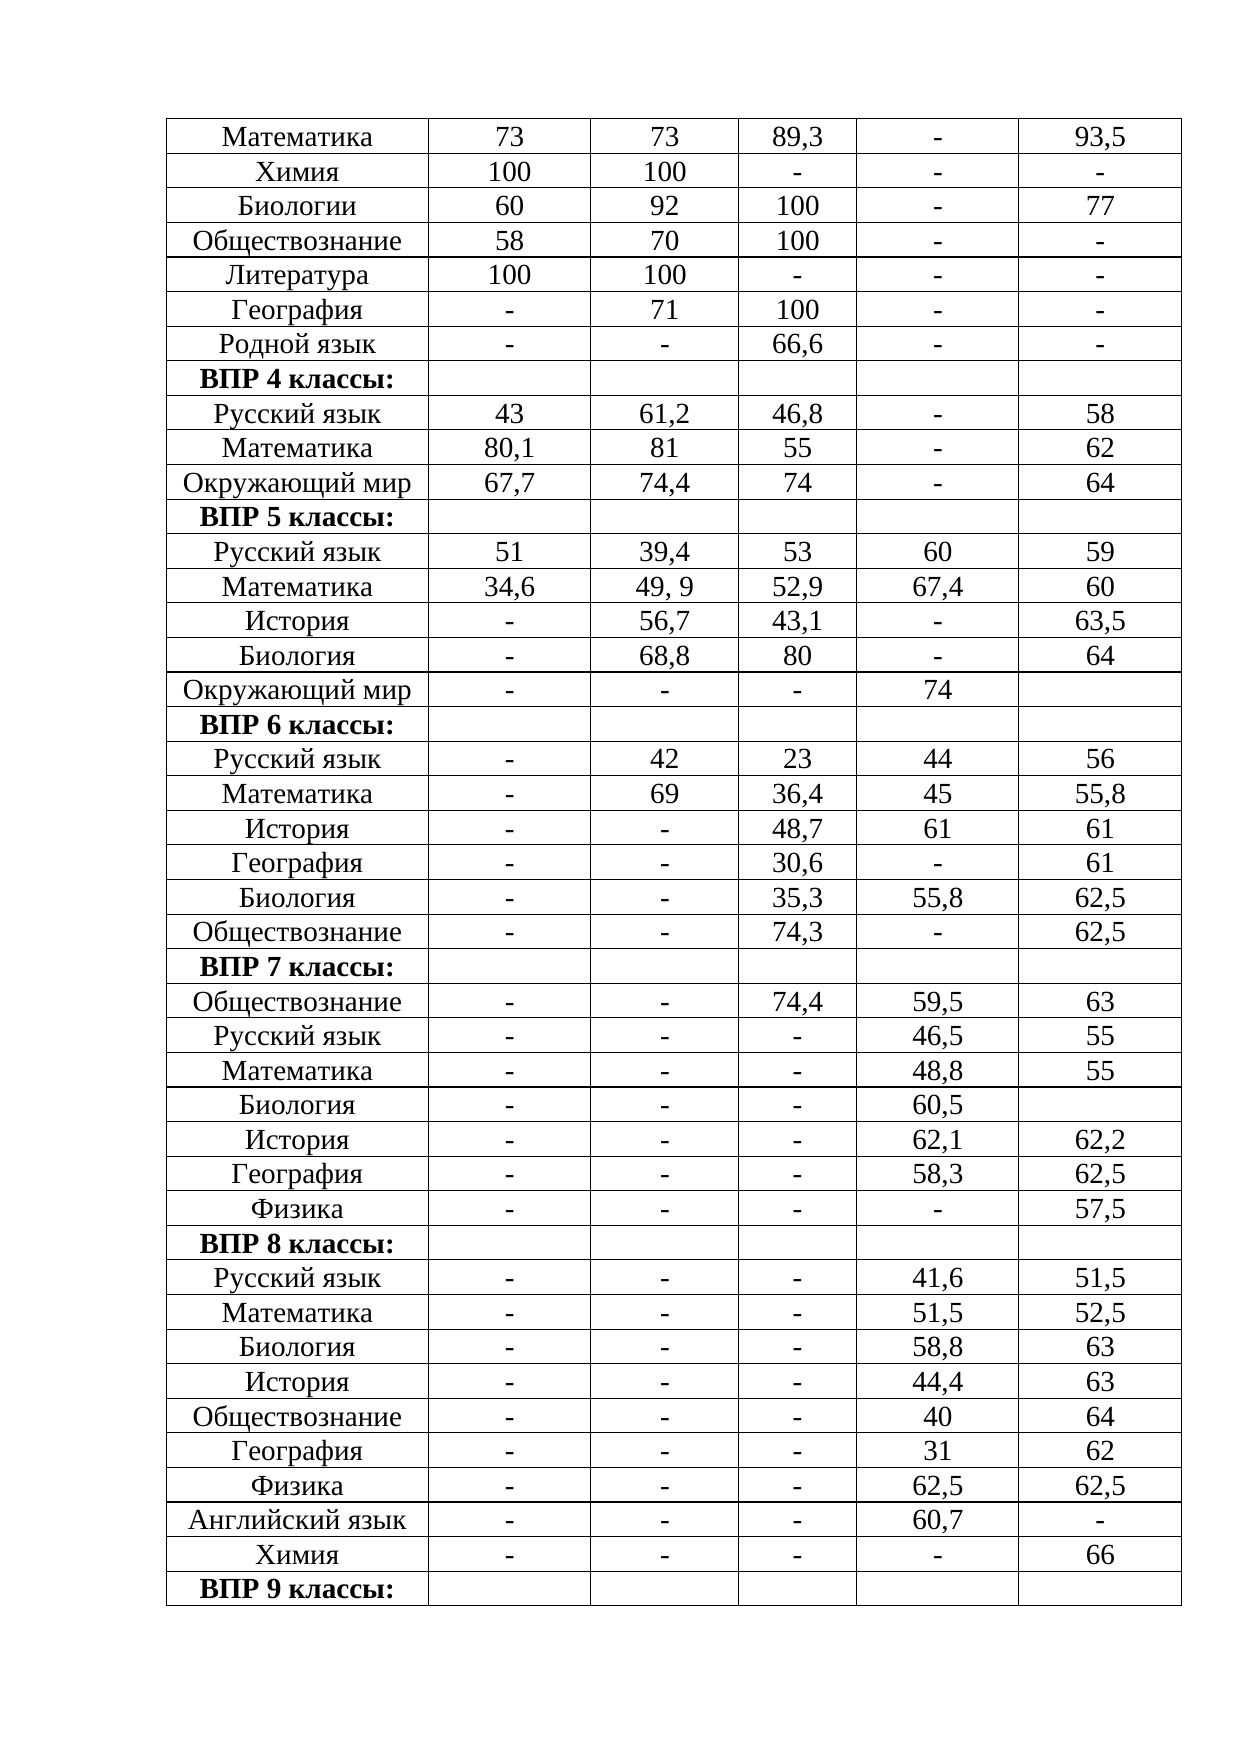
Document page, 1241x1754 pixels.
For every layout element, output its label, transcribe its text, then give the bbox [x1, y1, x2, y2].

table_cell - [857, 845, 1018, 879]
table_cell Математика [167, 1053, 428, 1086]
table_cell 56 [1019, 742, 1181, 775]
table_cell 67,4 [857, 569, 1018, 602]
table_cell 74 [857, 673, 1018, 706]
table_cell 73 [429, 119, 590, 153]
table_cell - [591, 327, 738, 360]
table_cell 93,5 [1019, 119, 1181, 153]
table_cell - [857, 430, 1018, 464]
table_cell 31 [857, 1433, 1018, 1467]
table_cell 58 [429, 223, 590, 256]
table_cell - [1019, 292, 1181, 326]
table_cell Физика [167, 1468, 428, 1501]
table_cell 55 [1019, 1053, 1181, 1086]
table_cell - [591, 1053, 738, 1086]
table_cell [857, 1572, 1018, 1605]
table_cell 100 [591, 258, 738, 291]
table_cell Литература [167, 258, 428, 291]
table_cell - [429, 880, 590, 913]
table_cell Обществознание [167, 984, 428, 1017]
table_cell [429, 1572, 590, 1605]
table_cell Физика [167, 1191, 428, 1225]
table_cell [1019, 707, 1181, 741]
table_cell - [429, 673, 590, 706]
table_cell [739, 707, 856, 741]
table_cell - [429, 1295, 590, 1328]
table_cell [857, 707, 1018, 741]
table_cell 100 [739, 188, 856, 222]
table_cell ВПР 6 классы: [167, 707, 428, 741]
table_cell 59 [1019, 534, 1181, 568]
table_cell 59,5 [857, 984, 1018, 1017]
table_cell [739, 361, 856, 395]
table_cell - [739, 258, 856, 291]
table_cell 58,8 [857, 1330, 1018, 1363]
table_cell 62,5 [1019, 915, 1181, 948]
table_cell 43,1 [739, 603, 856, 637]
table_cell ВПР 7 классы: [167, 949, 428, 983]
table_cell - [857, 292, 1018, 326]
table_cell 44 [857, 742, 1018, 775]
table_cell [1019, 673, 1181, 706]
table_cell 74,4 [739, 984, 856, 1017]
table_cell - [429, 1053, 590, 1086]
table_cell [857, 361, 1018, 395]
table_cell - [429, 1191, 590, 1225]
table_cell География [167, 1157, 428, 1190]
table_cell [429, 707, 590, 741]
table_cell 63 [1019, 1364, 1181, 1398]
table_cell География [167, 845, 428, 879]
table_cell - [429, 1503, 590, 1536]
table_cell [591, 1226, 738, 1259]
table_cell [429, 949, 590, 983]
table_cell 66,6 [739, 327, 856, 360]
table_cell - [857, 638, 1018, 671]
table_cell Химия [167, 154, 428, 187]
table_cell [739, 500, 856, 533]
table_cell Обществознание [167, 915, 428, 948]
table_cell - [857, 119, 1018, 153]
table_cell [591, 500, 738, 533]
table_cell - [857, 258, 1018, 291]
table_cell 74 [739, 465, 856, 498]
table_cell - [739, 1503, 856, 1536]
table_cell 62,5 [1019, 1157, 1181, 1190]
table_cell 58,3 [857, 1157, 1018, 1190]
table_cell 43 [429, 396, 590, 429]
table_cell [591, 949, 738, 983]
table_cell - [429, 1157, 590, 1190]
table_cell - [591, 1018, 738, 1052]
table_cell 89,3 [739, 119, 856, 153]
table_cell 30,6 [739, 845, 856, 879]
table_cell [1019, 361, 1181, 395]
table_cell История [167, 603, 428, 637]
table_cell Математика [167, 569, 428, 602]
table_cell 61 [1019, 811, 1181, 844]
table_cell 92 [591, 188, 738, 222]
table_cell [591, 361, 738, 395]
table_cell [591, 707, 738, 741]
table_cell Обществознание [167, 223, 428, 256]
table_cell - [739, 1364, 856, 1398]
table_cell 60 [429, 188, 590, 222]
table_cell 41,6 [857, 1260, 1018, 1294]
table_cell 55,8 [1019, 776, 1181, 810]
table_cell ВПР 8 классы: [167, 1226, 428, 1259]
table_cell [1019, 1088, 1181, 1121]
table_cell - [739, 1191, 856, 1225]
table_cell - [591, 1364, 738, 1398]
table_cell 74,3 [739, 915, 856, 948]
table_cell Математика [167, 430, 428, 464]
table_cell [739, 949, 856, 983]
table_cell Обществознание [167, 1399, 428, 1432]
table_cell - [429, 845, 590, 879]
table_cell [1019, 1226, 1181, 1259]
table_cell 55,8 [857, 880, 1018, 913]
table_cell - [591, 1503, 738, 1536]
table_cell - [591, 1295, 738, 1328]
table_cell - [739, 673, 856, 706]
table_cell [739, 1226, 856, 1259]
table_cell [591, 1572, 738, 1605]
table_cell 61 [857, 811, 1018, 844]
table_cell Русский язык [167, 1260, 428, 1294]
table_cell 61 [1019, 845, 1181, 879]
table_cell 51,5 [1019, 1260, 1181, 1294]
table_cell 62 [1019, 430, 1181, 464]
table_cell 73 [591, 119, 738, 153]
table_cell - [591, 1191, 738, 1225]
table_cell 80 [739, 638, 856, 671]
table_cell 64 [1019, 1399, 1181, 1432]
table_cell - [739, 1157, 856, 1190]
table_cell - [591, 1399, 738, 1432]
table_cell 55 [739, 430, 856, 464]
table_cell - [429, 915, 590, 948]
table_cell 52,5 [1019, 1295, 1181, 1328]
table_cell 49, 9 [591, 569, 738, 602]
table_cell Окружающий мир [167, 673, 428, 706]
table_cell - [429, 1260, 590, 1294]
table_cell - [591, 845, 738, 879]
table_cell - [591, 1537, 738, 1571]
table_cell - [1019, 154, 1181, 187]
table_cell 62,5 [1019, 1468, 1181, 1501]
table_cell - [591, 880, 738, 913]
table_cell 44,4 [857, 1364, 1018, 1398]
table_cell - [591, 984, 738, 1017]
table_cell 64 [1019, 465, 1181, 498]
table_cell 100 [739, 292, 856, 326]
table_cell 100 [429, 154, 590, 187]
table_cell 39,4 [591, 534, 738, 568]
table_cell 69 [591, 776, 738, 810]
table_cell - [429, 1364, 590, 1398]
table_cell 62 [1019, 1433, 1181, 1467]
table_cell 80,1 [429, 430, 590, 464]
table_cell 77 [1019, 188, 1181, 222]
table_cell [1019, 1572, 1181, 1605]
table_cell 35,3 [739, 880, 856, 913]
table_cell Английский язык [167, 1503, 428, 1536]
table_cell Биологии [167, 188, 428, 222]
table_cell - [739, 1260, 856, 1294]
table_cell - [591, 1088, 738, 1121]
table_cell - [857, 1537, 1018, 1571]
table_cell 68,8 [591, 638, 738, 671]
table_cell 51,5 [857, 1295, 1018, 1328]
table_cell - [739, 1088, 856, 1121]
table_cell - [591, 1433, 738, 1467]
table_cell 100 [591, 154, 738, 187]
table_cell - [429, 1088, 590, 1121]
table_cell 60,7 [857, 1503, 1018, 1536]
table_cell Математика [167, 1295, 428, 1328]
table_cell 48,7 [739, 811, 856, 844]
table_cell 62,5 [857, 1468, 1018, 1501]
table_cell 70 [591, 223, 738, 256]
table_cell - [429, 1018, 590, 1052]
table_cell 62,2 [1019, 1122, 1181, 1156]
table_cell 23 [739, 742, 856, 775]
table_cell 60 [1019, 569, 1181, 602]
table_cell География [167, 1433, 428, 1467]
table_cell 36,4 [739, 776, 856, 810]
table_cell - [857, 188, 1018, 222]
table_cell [857, 1226, 1018, 1259]
table_cell 66 [1019, 1537, 1181, 1571]
table_cell Русский язык [167, 534, 428, 568]
table_cell - [857, 327, 1018, 360]
table_cell 61,2 [591, 396, 738, 429]
table_cell - [739, 1330, 856, 1363]
table_cell 63 [1019, 1330, 1181, 1363]
table_cell [857, 500, 1018, 533]
table_cell - [591, 1157, 738, 1190]
table_cell Математика [167, 776, 428, 810]
table_cell - [429, 776, 590, 810]
table_cell - [591, 1330, 738, 1363]
table_cell - [429, 327, 590, 360]
table_cell - [429, 1433, 590, 1467]
table_cell - [857, 1191, 1018, 1225]
table_cell Биология [167, 1088, 428, 1121]
table_cell 56,7 [591, 603, 738, 637]
table_cell - [857, 465, 1018, 498]
table_cell - [591, 811, 738, 844]
table_cell - [739, 1295, 856, 1328]
table_cell 100 [429, 258, 590, 291]
table_cell Русский язык [167, 1018, 428, 1052]
table_cell 40 [857, 1399, 1018, 1432]
table_cell 46,5 [857, 1018, 1018, 1052]
table_cell 48,8 [857, 1053, 1018, 1086]
table_cell [857, 949, 1018, 983]
table_cell - [739, 1433, 856, 1467]
table_cell - [857, 915, 1018, 948]
table_cell 64 [1019, 638, 1181, 671]
table_cell - [429, 638, 590, 671]
table_cell 45 [857, 776, 1018, 810]
table_cell 34,6 [429, 569, 590, 602]
table_cell История [167, 811, 428, 844]
table_cell - [591, 1260, 738, 1294]
table_cell ВПР 5 классы: [167, 500, 428, 533]
table_cell [429, 361, 590, 395]
table_cell 42 [591, 742, 738, 775]
table_cell - [429, 603, 590, 637]
table_cell 74,4 [591, 465, 738, 498]
table_cell История [167, 1122, 428, 1156]
table_cell [429, 1226, 590, 1259]
table_cell Русский язык [167, 396, 428, 429]
table_cell - [739, 1399, 856, 1432]
table_cell 55 [1019, 1018, 1181, 1052]
table_cell 51 [429, 534, 590, 568]
table_cell Родной язык [167, 327, 428, 360]
table_cell - [429, 1330, 590, 1363]
table_cell - [591, 1122, 738, 1156]
table_cell - [739, 1537, 856, 1571]
table_cell 53 [739, 534, 856, 568]
table_cell - [591, 915, 738, 948]
table_cell 71 [591, 292, 738, 326]
table_cell [1019, 500, 1181, 533]
table_cell - [857, 154, 1018, 187]
table_cell Биология [167, 638, 428, 671]
table_cell Химия [167, 1537, 428, 1571]
table_cell Биология [167, 1330, 428, 1363]
table_cell ВПР 4 классы: [167, 361, 428, 395]
table_cell 81 [591, 430, 738, 464]
table_cell - [857, 396, 1018, 429]
table_cell - [429, 984, 590, 1017]
table_cell 57,5 [1019, 1191, 1181, 1225]
table_cell Окружающий мир [167, 465, 428, 498]
table_cell 60,5 [857, 1088, 1018, 1121]
table_cell - [429, 1399, 590, 1432]
table_cell - [1019, 258, 1181, 291]
table_cell 62,1 [857, 1122, 1018, 1156]
table_cell Биология [167, 880, 428, 913]
table_cell 46,8 [739, 396, 856, 429]
table_cell - [1019, 1503, 1181, 1536]
table_cell 58 [1019, 396, 1181, 429]
table_cell 63 [1019, 984, 1181, 1017]
table_cell - [429, 811, 590, 844]
table_cell [1019, 949, 1181, 983]
table_cell География [167, 292, 428, 326]
table_cell Математика [167, 119, 428, 153]
table_cell ВПР 9 классы: [167, 1572, 428, 1605]
table_cell [739, 1572, 856, 1605]
table_cell 100 [739, 223, 856, 256]
table_cell - [1019, 223, 1181, 256]
table_cell - [1019, 327, 1181, 360]
table_cell - [429, 1122, 590, 1156]
table_cell 63,5 [1019, 603, 1181, 637]
table_cell - [739, 1053, 856, 1086]
table_cell 67,7 [429, 465, 590, 498]
table_cell - [591, 673, 738, 706]
table_cell - [591, 1468, 738, 1501]
table_cell - [739, 1468, 856, 1501]
table_cell - [739, 154, 856, 187]
table_cell 60 [857, 534, 1018, 568]
table_cell - [857, 223, 1018, 256]
table_cell - [429, 742, 590, 775]
table_cell [429, 500, 590, 533]
table_cell - [857, 603, 1018, 637]
table_cell - [429, 1537, 590, 1571]
table_cell - [739, 1018, 856, 1052]
table_cell - [429, 1468, 590, 1501]
table_cell История [167, 1364, 428, 1398]
table_cell - [429, 292, 590, 326]
table_cell 62,5 [1019, 880, 1181, 913]
table_cell Русский язык [167, 742, 428, 775]
table_cell - [739, 1122, 856, 1156]
table_cell 52,9 [739, 569, 856, 602]
